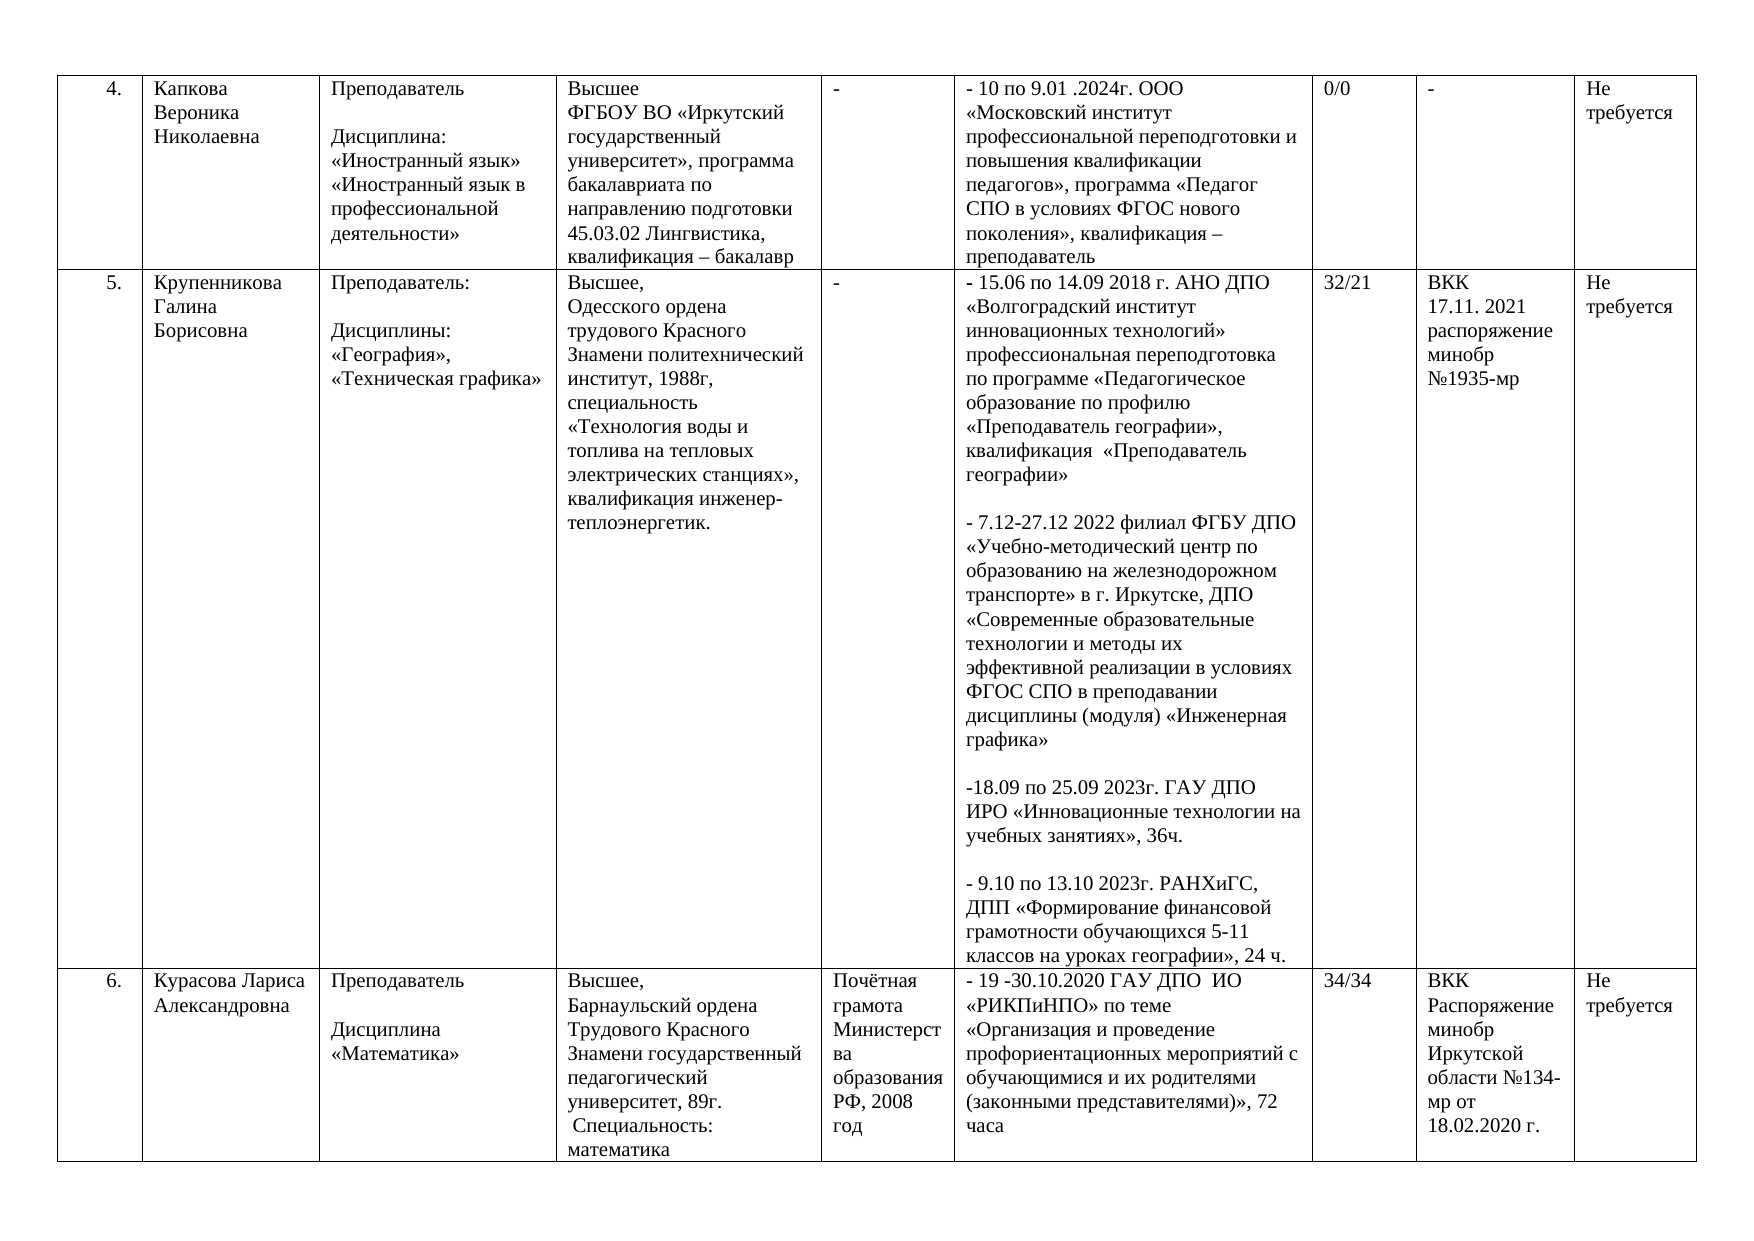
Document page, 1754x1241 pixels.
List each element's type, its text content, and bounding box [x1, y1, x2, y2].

table_cell Высшее, Одесского ордена трудового Красного Знамени политехнический институт, 1988г, специальность «Технология воды и топлива на тепловых электрических станциях», квалификация инженер-теплоэнергетик. [557, 270, 821, 967]
table_cell 0/0 [1313, 76, 1416, 268]
table_cell [58, 76, 142, 268]
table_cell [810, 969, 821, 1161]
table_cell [822, 969, 954, 1161]
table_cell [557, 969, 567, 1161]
table_cell Не требуется [1575, 76, 1696, 268]
table_cell 34/34 [1313, 969, 1416, 1161]
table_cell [143, 969, 319, 1161]
table_cell ВКК 17.11. 2021 распоряжение минобр №1935-мр [1417, 270, 1574, 967]
table_cell - [822, 270, 954, 967]
table_cell Не требуется [1575, 969, 1696, 1161]
table_cell - [822, 76, 954, 268]
table_cell Преподаватель Дисциплина: «Иностранный язык» «Иностранный язык в профессиональной деятельности» [320, 76, 556, 268]
table_cell Преподаватель: Дисциплины: «География», «Техническая графика» [320, 270, 556, 967]
table_cell [58, 969, 142, 1161]
table_cell - 10 по 9.01 .2024г. ООО «Московский институт профессиональной переподготовки и повышения квалификации педагогов», программа «Педагог СПО в условиях ФГОС нового поколения», квалификация – преподаватель [955, 76, 1312, 268]
table_cell - 15.06 по 14.09 2018 г. АНО ДПО «Волгоградский институт инновационных технологий» профессиональная переподготовка по программе «Педагогическое образование по профилю «Преподаватель географии», квалификация «Преподаватель географии» - 7.12-27.12 2022 филиал ФГБУ ДПО «Учебно-методический центр по образованию на железнодорожном транспорте» в г. Иркутске, ДПО «Современные образовательные технологии и методы их эффективной реализации в условиях ФГОС СПО в преподавании дисциплины (модуля) «Инженерная графика» -18.09 по 25.09 2023г. ГАУ ДПО ИРО «Инновационные технологии на учебных занятиях», 36ч. - 9.10 по 13.10 2023г. РАНХиГС, ДПП «Формирование финансовой грамотности обучающихся 5-11 классов на уроках географии», 24 ч. [955, 270, 1312, 967]
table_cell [320, 969, 556, 1161]
table_cell Капкова Вероника Николаевна [143, 76, 319, 268]
table_cell Крупенникова Галина Борисовна [143, 270, 319, 967]
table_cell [1417, 969, 1574, 1161]
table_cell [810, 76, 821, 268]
table_cell 32/21 [1313, 270, 1416, 967]
table_cell [58, 270, 142, 967]
table_cell Не требуется [1575, 270, 1696, 967]
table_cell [955, 969, 1312, 1161]
table_cell - [1417, 76, 1574, 268]
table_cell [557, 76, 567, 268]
